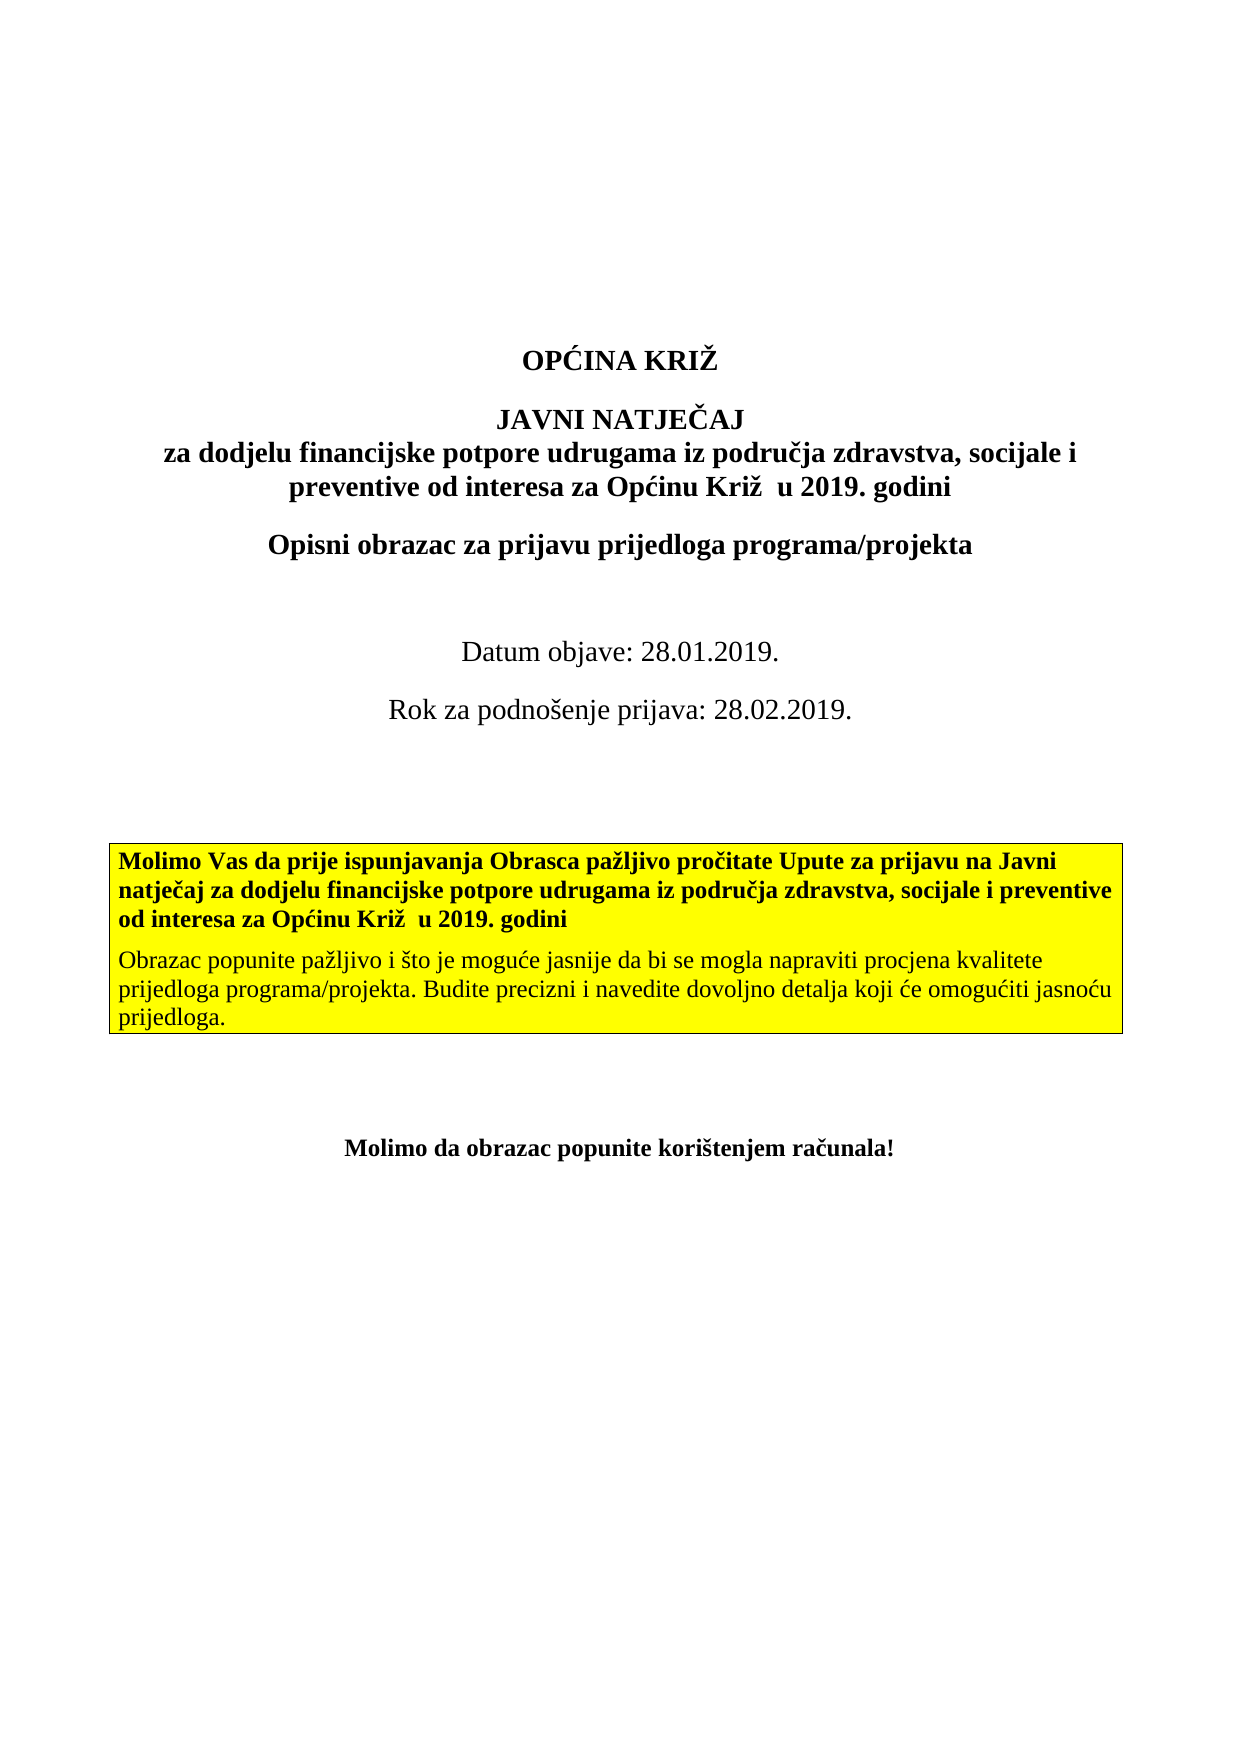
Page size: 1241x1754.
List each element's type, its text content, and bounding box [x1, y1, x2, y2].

text JAVNI NATJEČAJ [118, 402, 1122, 435]
text Obrazac popunite pažljivo i što je moguće jasnije da bi se mogla napraviti procjena kvalitete prijedloga programa/projekta. Budite precizni i navedite dovoljno detalja koji će omogućiti jasnoću prijedloga. [110, 942, 1122, 1033]
subtitle OPĆINA KRIŽ [118, 343, 1122, 377]
subtitle Opisni obrazac za prijavu prijedloga programa/projekta [118, 527, 1122, 609]
subtitle za dodjelu financijske potpore udrugama iz područja zdravstva, socijale i preventive od interesa za Općinu Križ u 2019. godini [118, 435, 1122, 502]
subtitle Datum objave: 28.01.2019. [118, 634, 1122, 667]
subtitle Rok za podnošenje prijava: 28.02.2019. [118, 692, 1122, 726]
text Molimo Vas da prije ispunjavanja Obrasca pažljivo pročitate Upute za prijavu na Javni natječaj za dodjelu financijske potpore udrugama iz područja zdravstva, socijale i preventive od interesa za Općinu Križ u 2019. godini [110, 844, 1122, 932]
text Molimo da obrazac popunite korištenjem računala! [117, 1133, 1122, 1162]
